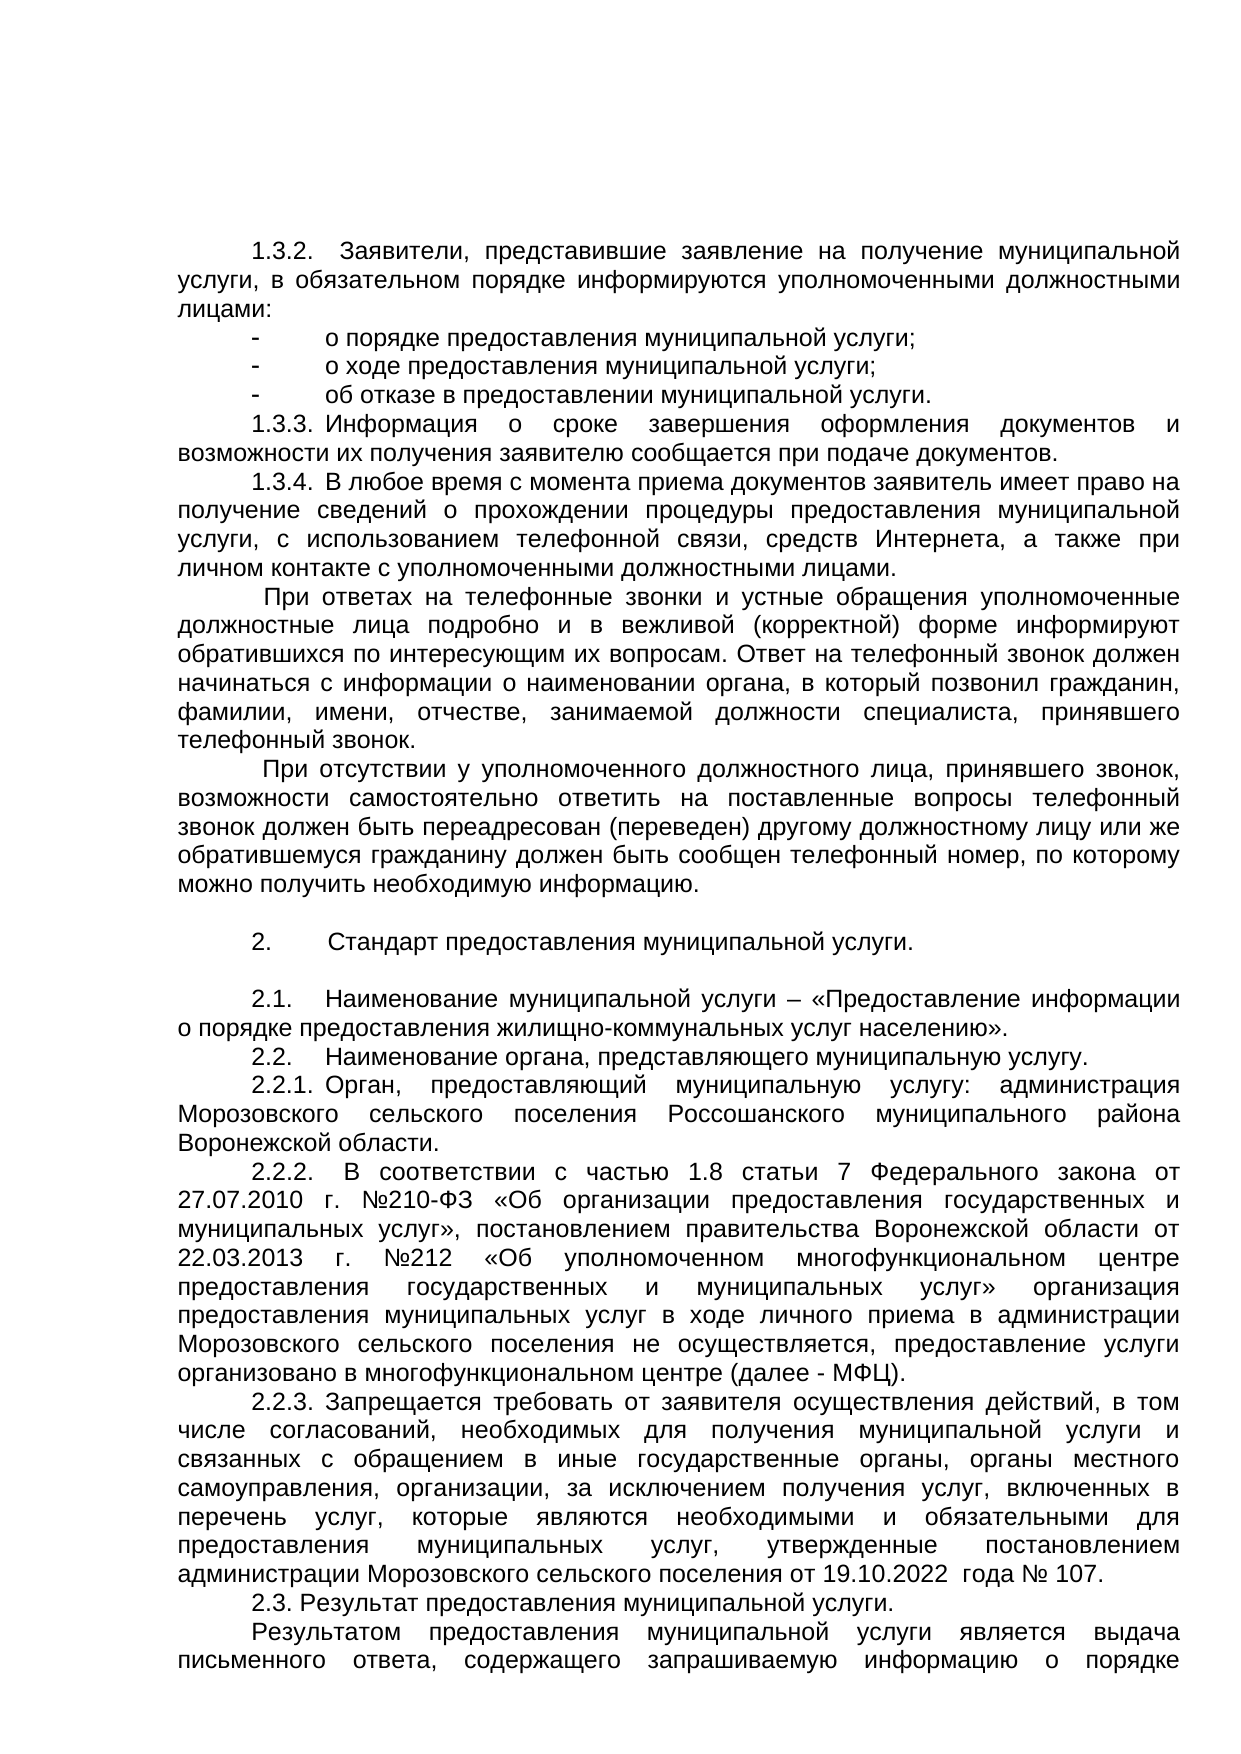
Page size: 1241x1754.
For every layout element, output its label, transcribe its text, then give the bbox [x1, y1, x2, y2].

list о ходе предоставления муниципальной услуги; [177, 351, 1181, 380]
list Запрещается требовать от заявителя осуществления действий, в том числе согласований, необходимых для получения муниципальной услуги и связанных с обращением в иные государственные органы, органы местного самоуправления, организации, за исключением получения услуг, включенных в перечень услуг, которые являются необходимыми и обязательными для предоставления муниципальных услуг, утвержденные постановлением администрации Морозовского сельского поселения от 19.10.2022 года № 107. [177, 1387, 1181, 1588]
list В любое время с момента приема документов заявитель имеет право на получение сведений о прохождении процедуры предоставления муниципальной услуги, с использованием телефонной связи, средств Интернета, а также при личном контакте с уполномоченными должностными лицами. [177, 467, 1181, 582]
list Заявители, представившие заявление на получение муниципальной услуги, в обязательном порядке информируются уполномоченными должностными лицами: [177, 236, 1181, 322]
list о порядке предоставления муниципальной услуги; [177, 322, 1181, 351]
text При ответах на телефонные звонки и устные обращения уполномоченные должностные лица подробно и в вежливой (корректной) форме информируют обратившихся по интересующим их вопросам. Ответ на телефонный звонок должен начинаться с информации о наименовании органа, в который позвонил гражданин, фамилии, имени, отчестве, занимаемой должности специалиста, принявшего телефонный звонок. [177, 582, 1181, 754]
text При отсутствии у уполномоченного должностного лица, принявшего звонок, возможности самостоятельно ответить на поставленные вопросы телефонный звонок должен быть переадресован (переведен) другому должностному лицу или же обратившемуся гражданину должен быть сообщен телефонный номер, по которому можно получить необходимую информацию. [177, 754, 1181, 898]
text 2.3. Результат предоставления муниципальной услуги. [177, 1588, 1181, 1617]
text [177, 1617, 1181, 1674]
list об отказе в предоставлении муниципальной услуги. [177, 380, 1181, 409]
list Наименование органа, представляющего муниципальную услугу. [177, 1042, 1181, 1070]
list Информация о сроке завершения оформления документов и возможности их получения заявителю сообщается при подаче документов. [177, 409, 1181, 467]
list Наименование муниципальной услуги – «Предоставление информации о порядке предоставления жилищно-коммунальных услуг населению». [177, 984, 1181, 1042]
list Стандарт предоставления муниципальной услуги. [177, 927, 1181, 955]
list Орган, предоставляющий муниципальную услугу: администрация Морозовского сельского поселения Россошанского муниципального района Воронежской области. [177, 1070, 1181, 1157]
list В соответствии с частью 1.8 статьи 7 Федерального закона от 27.07.2010 г. №210-ФЗ «Об организации предоставления государственных и муниципальных услуг», постановлением правительства Воронежской области от 22.03.2013 г. №212 «Об уполномоченном многофункциональном центре предоставления государственных и муниципальных услуг» организация предоставления муниципальных услуг в ходе личного приема в администрации Морозовского сельского поселения не осуществляется, предоставление услуги организовано в многофункциональном центре (далее - МФЦ). [177, 1157, 1181, 1387]
